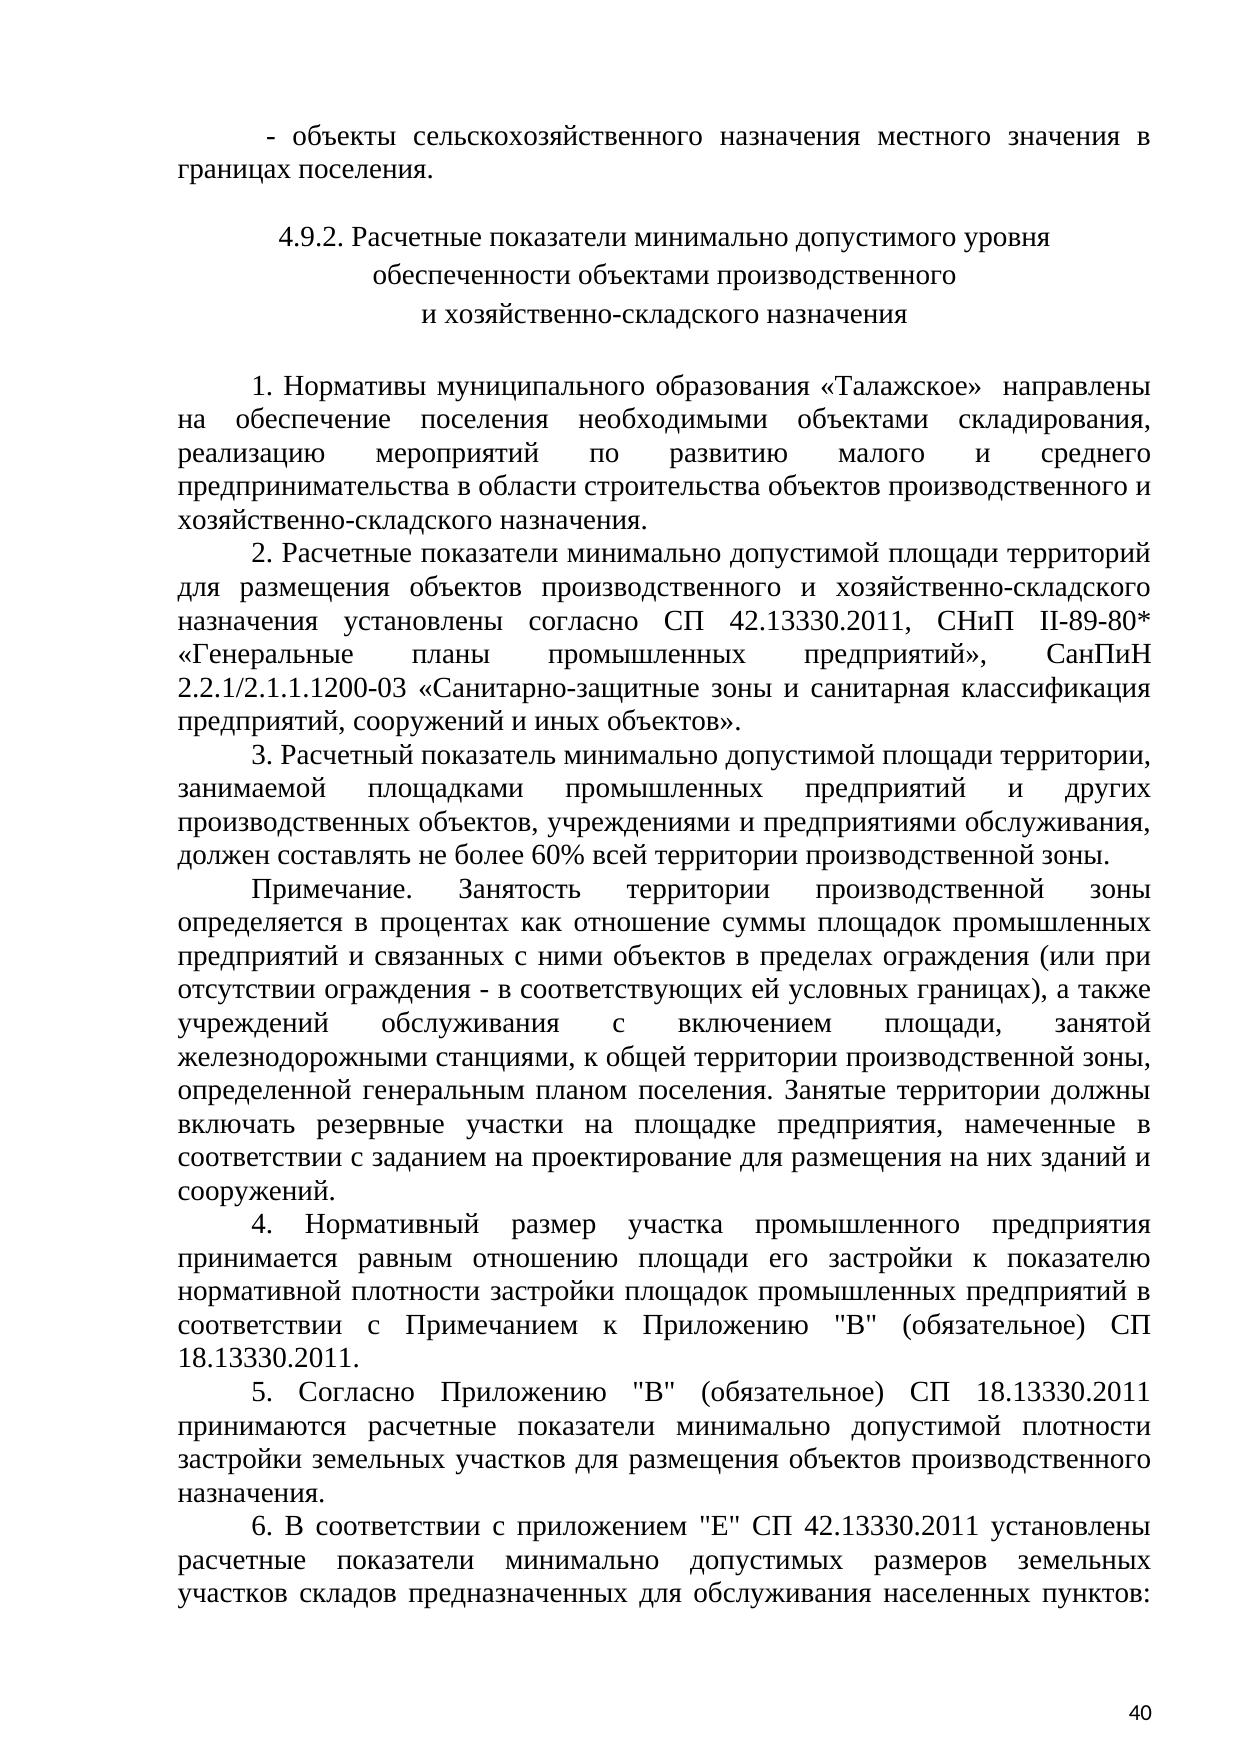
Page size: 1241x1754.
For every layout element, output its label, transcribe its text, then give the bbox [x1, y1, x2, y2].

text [177, 1508, 1152, 1609]
subtitle обеспеченности объектами производственного [177, 257, 1152, 291]
text - объекты сельскохозяйственного назначения местного значения в границах поселения. [177, 118, 1152, 185]
text Примечание. Занятость территории производственной зоны определяется в процентах как отношение суммы площадок промышленных предприятий и связанных с ними объектов в пределах ограждения (или при отсутствии ограждения - в соответствующих ей условных границах), а также учреждений обслуживания с включением площади, занятой железнодорожными станциями, к общей территории производственной зоны, определенной генеральным планом поселения. Занятые территории должны включать резервные участки на площадке предприятия, намеченные в соответствии с заданием на проектирование для размещения на них зданий и сооружений. [177, 871, 1152, 1206]
text 2. Расчетные показатели минимально допустимой площади территорий для размещения объектов производственного и хозяйственно-складского назначения установлены согласно СП 42.13330.2011, СНиП II-89-80* «Генеральные планы промышленных предприятий», СанПиН 2.2.1/2.1.1.1200-03 «Санитарно-защитные зоны и санитарная классификация предприятий, сооружений и иных объектов». [177, 536, 1152, 737]
subtitle 4.9.2. Расчетные показатели минимально допустимого уровня [177, 219, 1152, 252]
text 4. Нормативный размер участка промышленного предприятия принимается равным отношению площади его застройки к показателю нормативной плотности застройки площадок промышленных предприятий в соответствии с Примечанием к Приложению "В" (обязательное) СП 18.13330.2011. [177, 1206, 1152, 1374]
text 1. Нормативы муниципального образования «Талажское» направлены на обеспечение поселения необходимыми объектами складирования, реализацию мероприятий по развитию малого и среднего предпринимательства в области строительства объектов производственного и хозяйственно-складского назначения. [177, 368, 1152, 536]
subtitle и хозяйственно-складского назначения [177, 296, 1152, 329]
text 5. Согласно Приложению "В" (обязательное) СП 18.13330.2011 принимаются расчетные показатели минимально допустимой плотности застройки земельных участков для размещения объектов производственного назначения. [177, 1374, 1152, 1508]
text 3. Расчетный показатель минимально допустимой площади территории, занимаемой площадками промышленных предприятий и других производственных объектов, учреждениями и предприятиями обслуживания, должен составлять не более 60% всей территории производственной зоны. [177, 737, 1152, 871]
